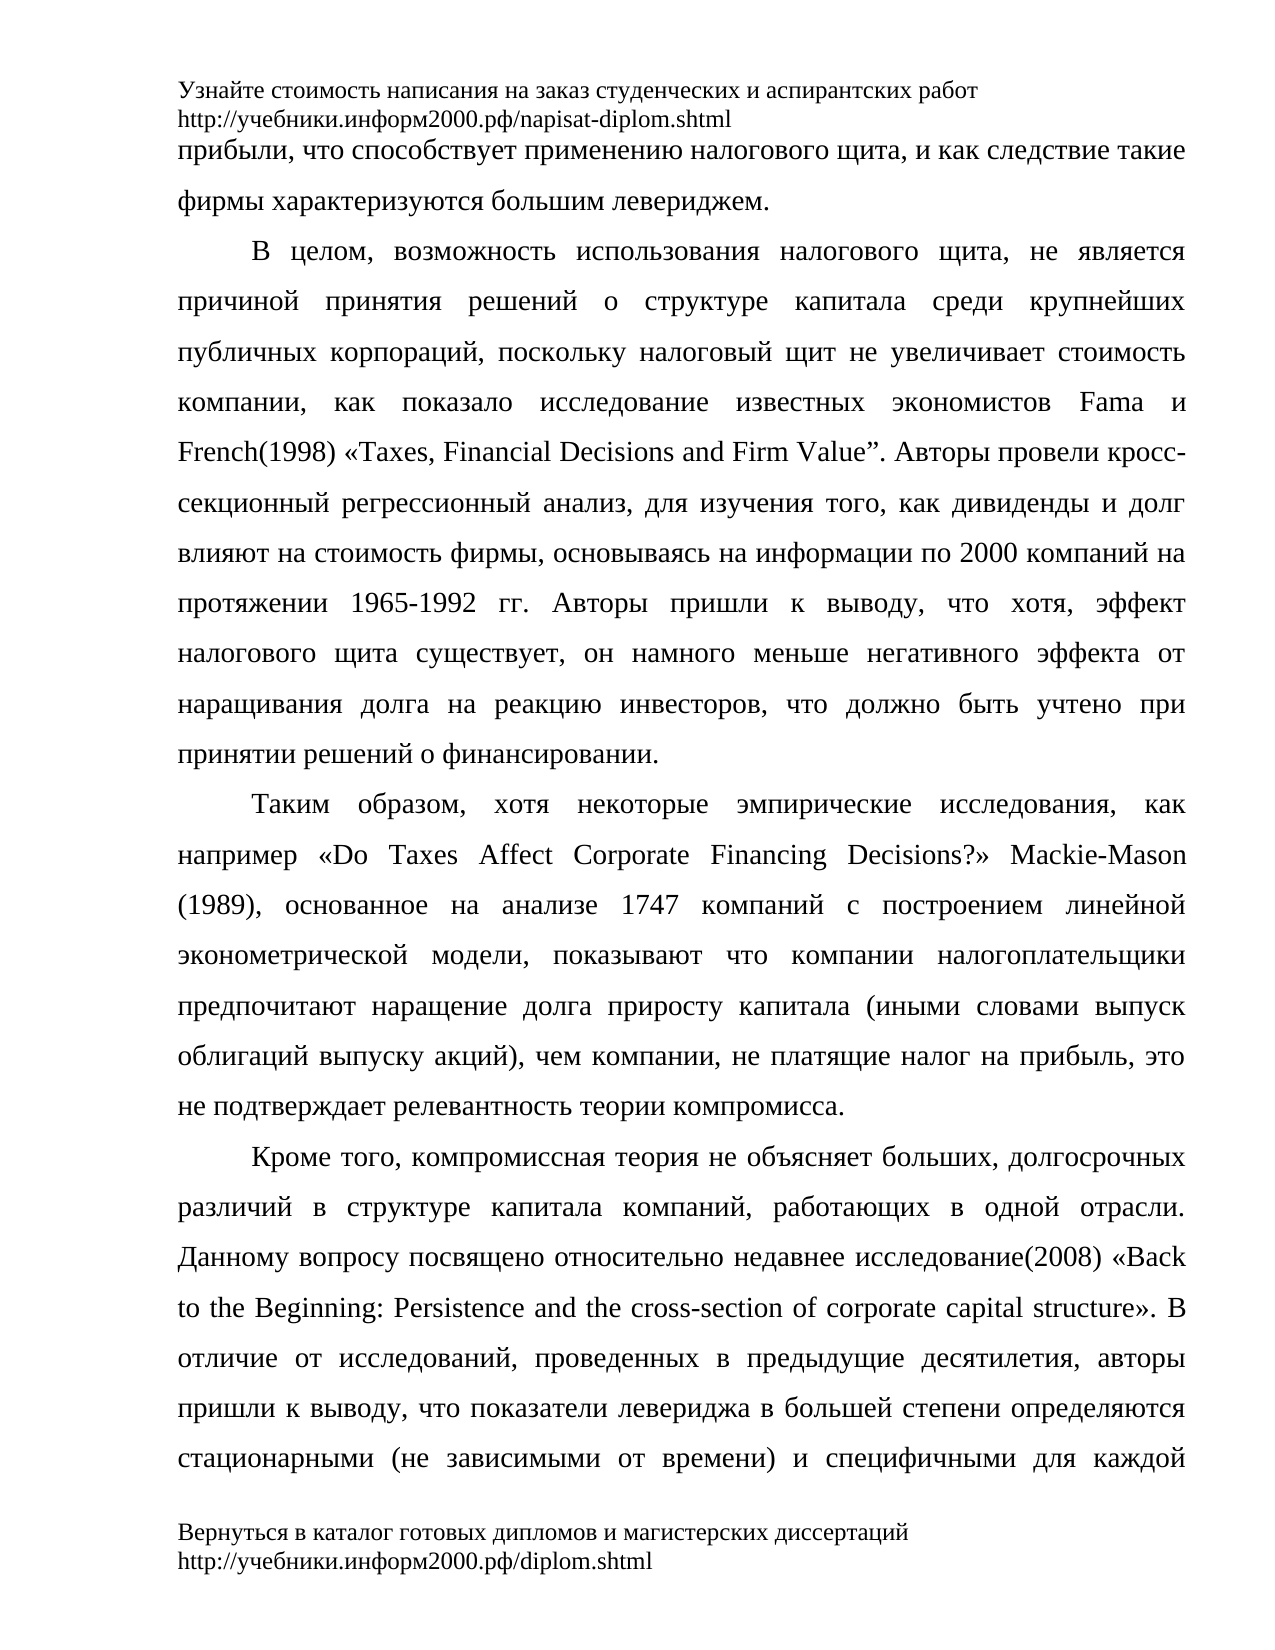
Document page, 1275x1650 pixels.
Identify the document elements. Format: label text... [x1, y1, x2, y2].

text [177, 1139, 1186, 1474]
text Таким образом, хотя некоторые эмпирические исследования, как например «Do Taxes Affect Corporate Financing Decisions?» Mackie-Mason (1989), основанное на анализе 1747 компаний с построением линейной эконометрической модели, показывают что компании налогоплательщики предпочитают наращение долга приросту капитала (иными словами выпуск облигаций выпуску акций), чем компании, не платящие налог на прибыль, это не подтверждает релевантность теории компромисса. [177, 787, 1186, 1122]
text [177, 132, 1186, 216]
text В целом, возможность использования налогового щита, не является причиной принятия решений о структуре капитала среди крупнейших публичных корпораций, поскольку налоговый щит не увеличивает стоимость компании, как показало исследование известных экономистов Fama и French(1998) «Taxes, Financial Decisions and Firm Value”. Авторы провели кросс-секционный регрессионный анализ, для изучения того, как дивиденды и долг влияют на стоимость фирмы, основываясь на информации по 2000 компаний на протяжении 1965-1992 гг. Авторы пришли к выводу, что хотя, эффект налогового щита существует, он намного меньше негативного эффекта от наращивания долга на реакцию инвесторов, что должно быть учтено при принятии решений о финансировании. [177, 233, 1186, 770]
